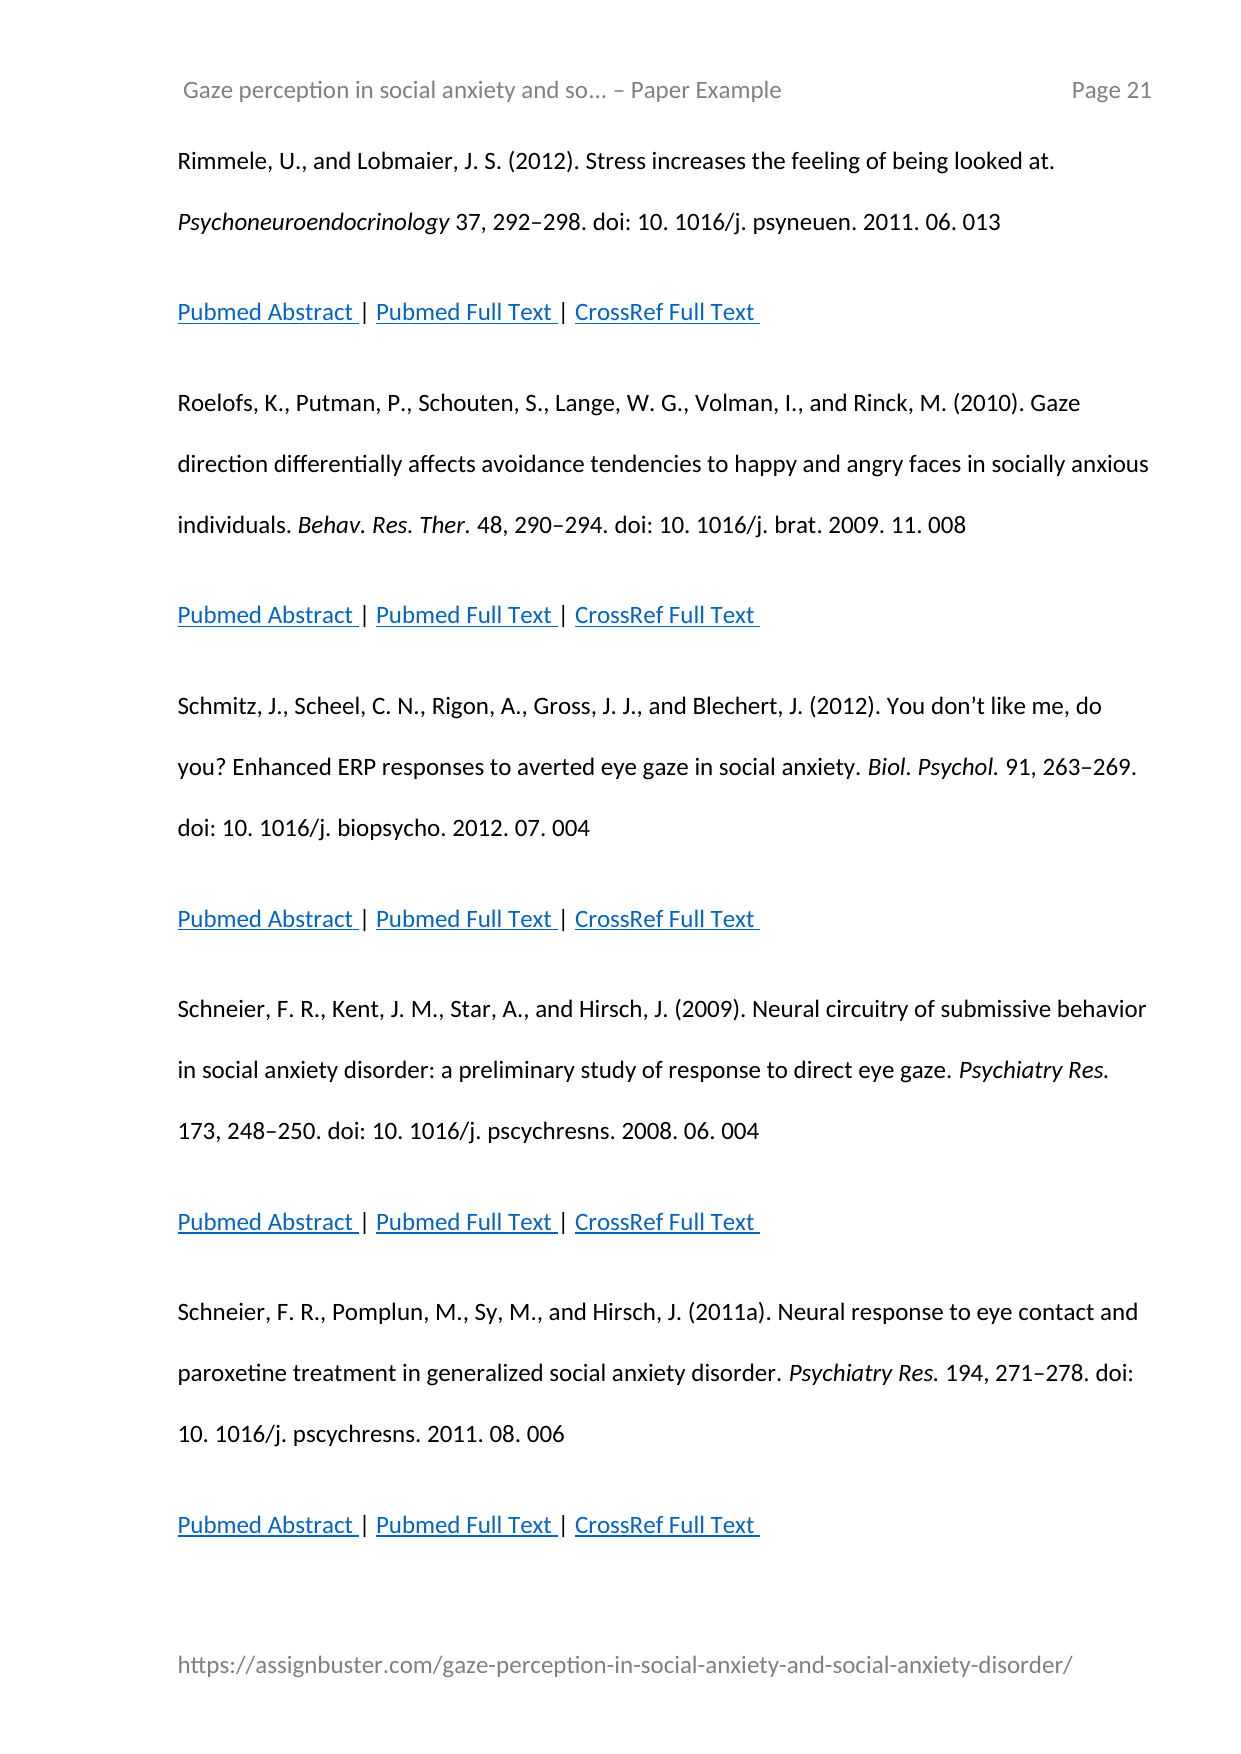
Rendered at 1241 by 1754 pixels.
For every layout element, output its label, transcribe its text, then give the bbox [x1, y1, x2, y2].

text Pubmed Abstract | Pubmed Full Text | CrossRef Full Text [177, 1509, 1152, 1539]
text Pubmed Abstract | Pubmed Full Text | CrossRef Full Text [177, 297, 1152, 327]
text Schneier, F. R., Pomplun, M., Sy, M., and Hirsch, J. (2011a). Neural response to eye contact and paroxetine treatment in generalized social anxiety disorder. Psychiatry Res. 194, 271–278. doi: 10. 1016/j. pscychresns. 2011. 08. 006 [177, 1296, 1152, 1449]
text Schneier, F. R., Kent, J. M., Star, A., and Hirsch, J. (2009). Neural circuitry of submissive behavior in social anxiety disorder: a preliminary study of response to direct eye gaze. Psychiatry Res. 173, 248–250. doi: 10. 1016/j. pscychresns. 2008. 06. 004 [177, 993, 1152, 1146]
text Pubmed Abstract | Pubmed Full Text | CrossRef Full Text [177, 903, 1152, 933]
text Pubmed Abstract | Pubmed Full Text | CrossRef Full Text [177, 1206, 1152, 1236]
text Schmitz, J., Scheel, C. N., Rigon, A., Gross, J. J., and Blechert, J. (2012). You don’t like me, do you? Enhanced ERP responses to averted eye gaze in social anxiety. Biol. Psychol. 91, 263–269. doi: 10. 1016/j. biopsycho. 2012. 07. 004 [177, 690, 1152, 843]
text Rimmele, U., and Lobmaier, J. S. (2012). Stress increases the feeling of being looked at. Psychoneuroendocrinology 37, 292–298. doi: 10. 1016/j. psyneuen. 2011. 06. 013 [177, 145, 1152, 237]
text Pubmed Abstract | Pubmed Full Text | CrossRef Full Text [177, 600, 1152, 630]
text Roelofs, K., Putman, P., Schouten, S., Lange, W. G., Volman, I., and Rinck, M. (2010). Gaze direction differentially affects avoidance tendencies to happy and angry faces in socially anxious individuals. Behav. Res. Ther. 48, 290–294. doi: 10. 1016/j. brat. 2009. 11. 008 [177, 387, 1152, 540]
